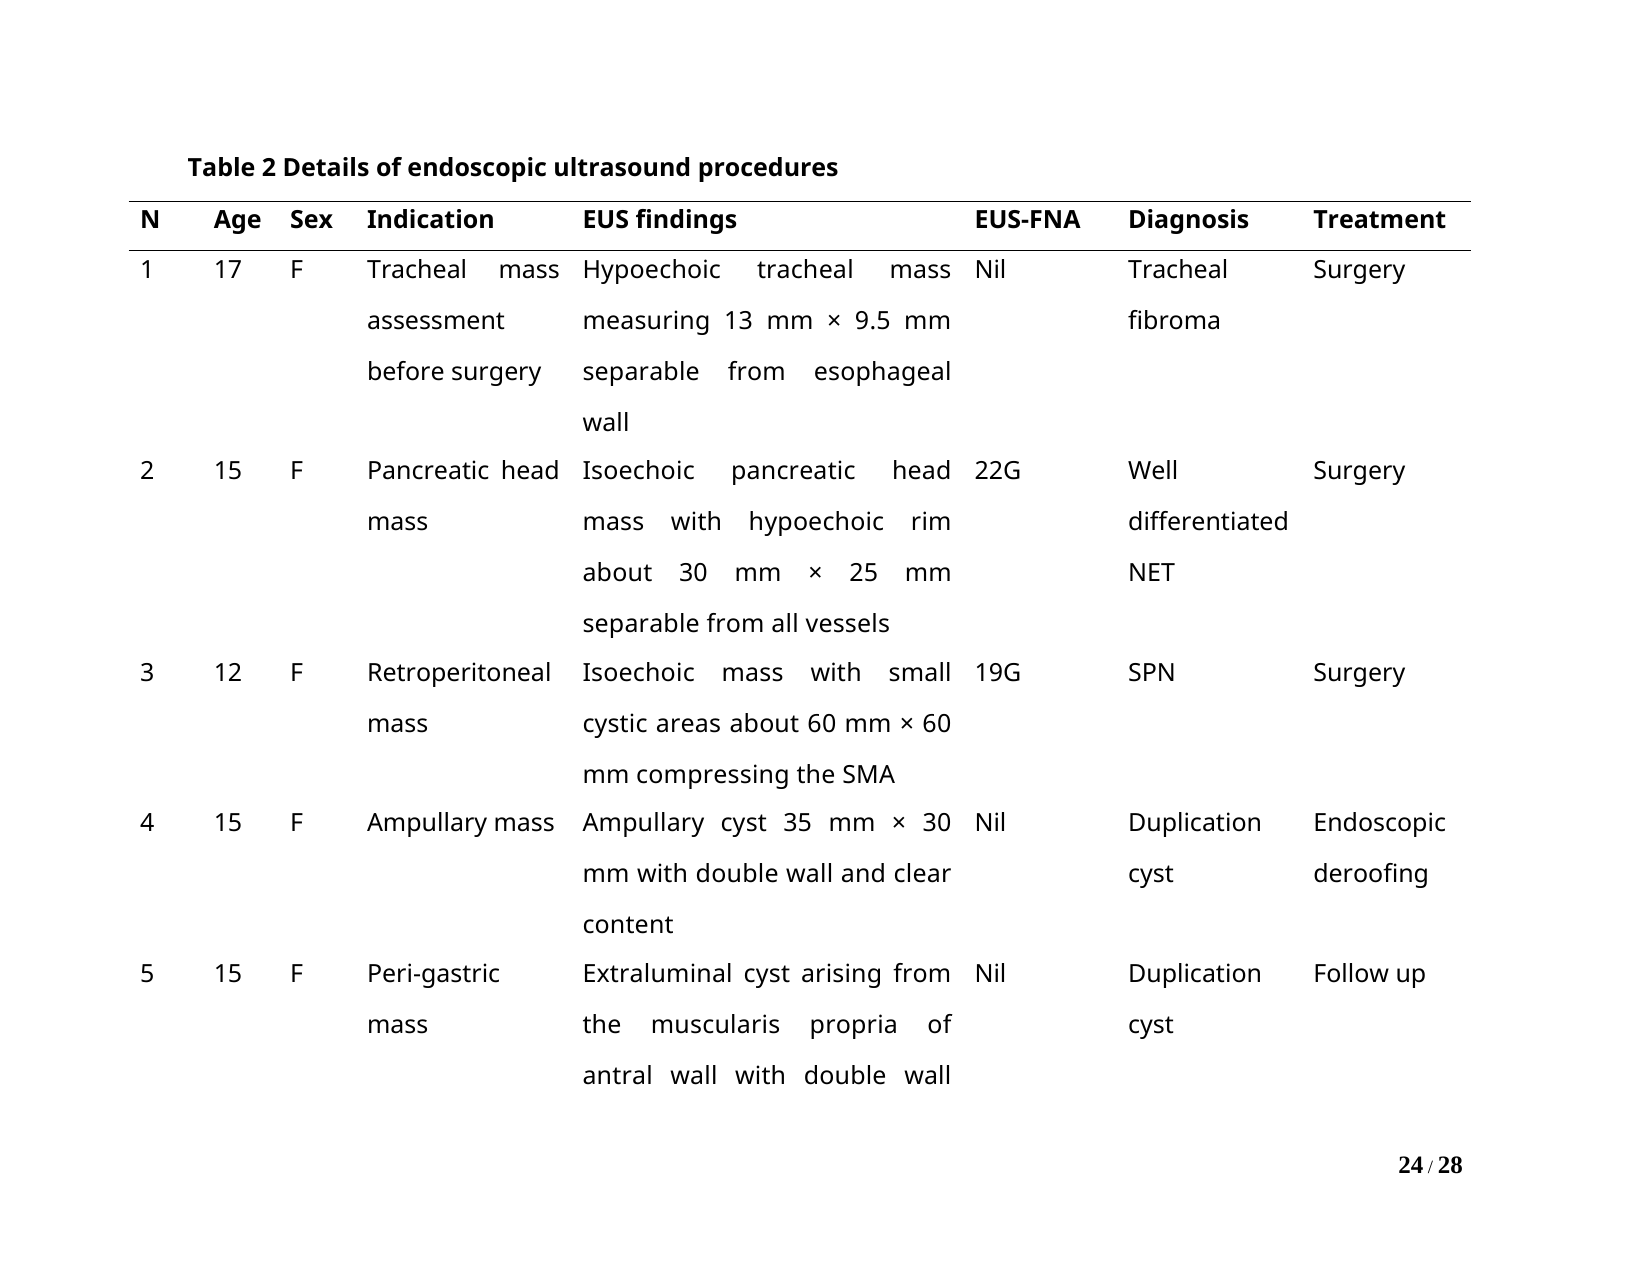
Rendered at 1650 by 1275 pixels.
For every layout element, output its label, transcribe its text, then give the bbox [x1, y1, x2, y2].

table_cell Follow up [1302, 955, 1471, 1125]
table_cell 3 [129, 654, 202, 805]
table_cell Nil [963, 251, 1117, 453]
table_cell 4 [129, 805, 202, 955]
table_cell Nil [963, 955, 1117, 1125]
table_cell F [279, 955, 356, 1125]
table_cell Pancreatic head mass [356, 453, 571, 654]
table_cell Duplication cyst [1117, 805, 1302, 955]
table_cell 1 [129, 251, 202, 453]
table_cell Surgery [1302, 251, 1471, 453]
table_header Treatment [1302, 202, 1471, 250]
table_cell F [279, 805, 356, 955]
table_cell SPN [1117, 654, 1302, 805]
table_cell Hypoechoic tracheal mass measuring 13 mm × 9.5 mm separable from esophageal wall [571, 251, 963, 453]
table_cell Retroperitoneal mass [356, 654, 571, 805]
table_cell Isoechoic pancreatic head mass with hypoechoic rim about 30 mm × 25 mm separable from all vessels [571, 453, 963, 654]
table_cell 17 [202, 251, 279, 453]
table_header Sex [279, 202, 356, 250]
table_cell Endoscopic deroofing [1302, 805, 1471, 955]
table_header Diagnosis [1117, 202, 1302, 250]
table_cell 2 [129, 453, 202, 654]
table_cell Nil [963, 805, 1117, 955]
table_header Age [202, 202, 279, 250]
table_cell Peri-gastric mass [356, 955, 571, 1125]
table_cell Ampullary mass [356, 805, 571, 955]
table_cell F [279, 251, 356, 453]
table_cell Ampullary cyst 35 mm × 30 mm with double wall and clear content [571, 805, 963, 955]
text Table 2 Details of endoscopic ultrasound procedures [187, 150, 1462, 184]
table_cell F [279, 453, 356, 654]
table_cell 22G [963, 453, 1117, 654]
table_cell Tracheal mass assessment before surgery [356, 251, 571, 453]
table_cell Surgery [1302, 453, 1471, 654]
table_cell 19G [963, 654, 1117, 805]
table_header Indication [356, 202, 571, 250]
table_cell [571, 955, 963, 1125]
table_header N [129, 202, 202, 250]
table_cell 15 [202, 955, 279, 1125]
table_cell Duplication cyst [1117, 955, 1302, 1125]
table_header EUS findings [571, 202, 963, 250]
table_header EUS-FNA [963, 202, 1117, 250]
table_cell 15 [202, 805, 279, 955]
table_cell 15 [202, 453, 279, 654]
table_cell Surgery [1302, 654, 1471, 805]
table_cell F [279, 654, 356, 805]
table_cell 12 [202, 654, 279, 805]
table_cell Isoechoic mass with small cystic areas about 60 mm × 60 mm compressing the SMA [571, 654, 963, 805]
table_cell Tracheal fibroma [1117, 251, 1302, 453]
table_cell 5 [129, 955, 202, 1125]
table_cell Well differentiated NET [1117, 453, 1302, 654]
